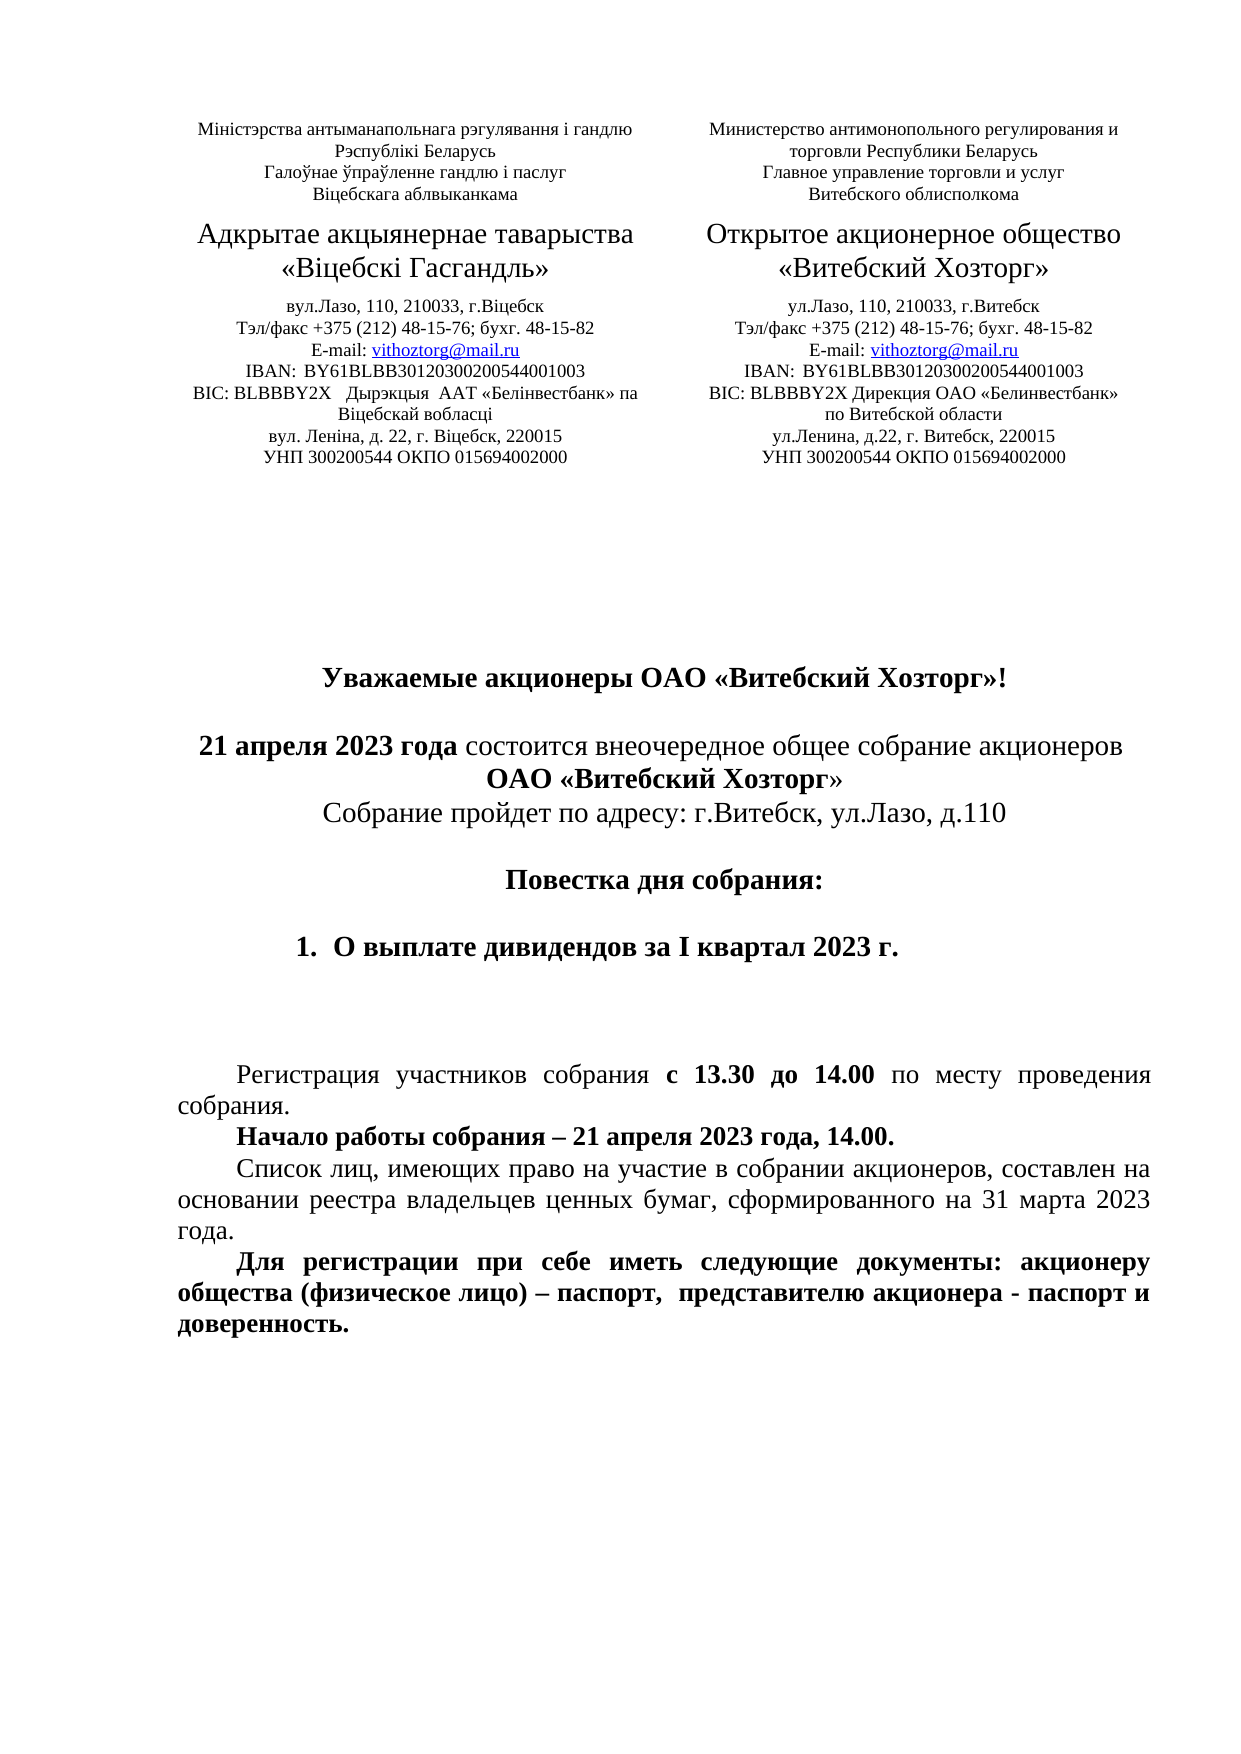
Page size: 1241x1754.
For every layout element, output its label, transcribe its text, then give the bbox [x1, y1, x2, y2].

text Список лиц, имеющих право на участие в собрании акционеров, составлен на основании реестра владельцев ценных бумаг, сформированного на 31 марта 2023 года. [177, 1152, 1152, 1245]
table_header Министерство антимонопольного регулирования и торговли Республики Беларусь Главное управление торговли и услуг Витебского облисполкома Открытое акционерное общество «Витебский Хозторг» ул.Лазо, 110, 210033, г.Витебск Тэл/факс +375 (212) 48-15-76; бухг. 48-15-82 E-mail: vithoztorg@mail.ru IBAN: BY61BLBB30120300200544001003 BIC: BLBBBY2X Дирекция ОАО «Белинвестбанк» по Витебской области ул.Ленина, д.22, г. Витебск, 220015 УНП 300200544 ОКПО 015694002000 [664, 118, 1163, 468]
text Уважаемые акционеры ОАО «Витебский Хозторг»! [177, 661, 1152, 694]
text Повестка дня собрания: [177, 862, 1152, 895]
text Начало работы собрания – 21 апреля 2023 года, 14.00. [177, 1121, 1152, 1152]
text Регистрация участников собрания с 13.30 до 14.00 по месту проведения собрания. [177, 1058, 1152, 1121]
text Собрание пройдет по адресу: г.Витебск, ул.Лазо, д.110 [177, 795, 1152, 828]
list О выплате дивидендов за I квартал 2023 г. [295, 929, 1152, 962]
text 21 апреля 2023 года состоится внеочередное общее собрание акционеров ОАО «Витебский Хозторг» [177, 728, 1152, 795]
table_header Міністэрства антыманапольнага рэгулявання і гандлю Рэспублікі Беларусь Галоўнае ўпраўленне гандлю і паслуг Віцебскага аблвыканкама Адкрытае акцыянернае таварыства «Вiцебскi Гасгандль» вул.Лазо, 110, 210033, г.Вiцебск Тэл/факс +375 (212) 48-15-76; бухг. 48-15-82 E-mail: vithoztorg@mail.ru IBAN: BY61BLBB30120300200544001003 BIC: BLBBBY2X Дырэкцыя ААТ «Белiнвестбанк» па Вiцебскай вобласцi вул. Ленiна, д. 22, г. Вiцебск, 220015 УНП 300200544 ОКПО 015694002000 [166, 118, 664, 468]
text Для регистрации при себе иметь следующие документы: акционеру общества (физическое лицо) – паспорт, представителю акционера - паспорт и доверенность. [177, 1245, 1152, 1338]
